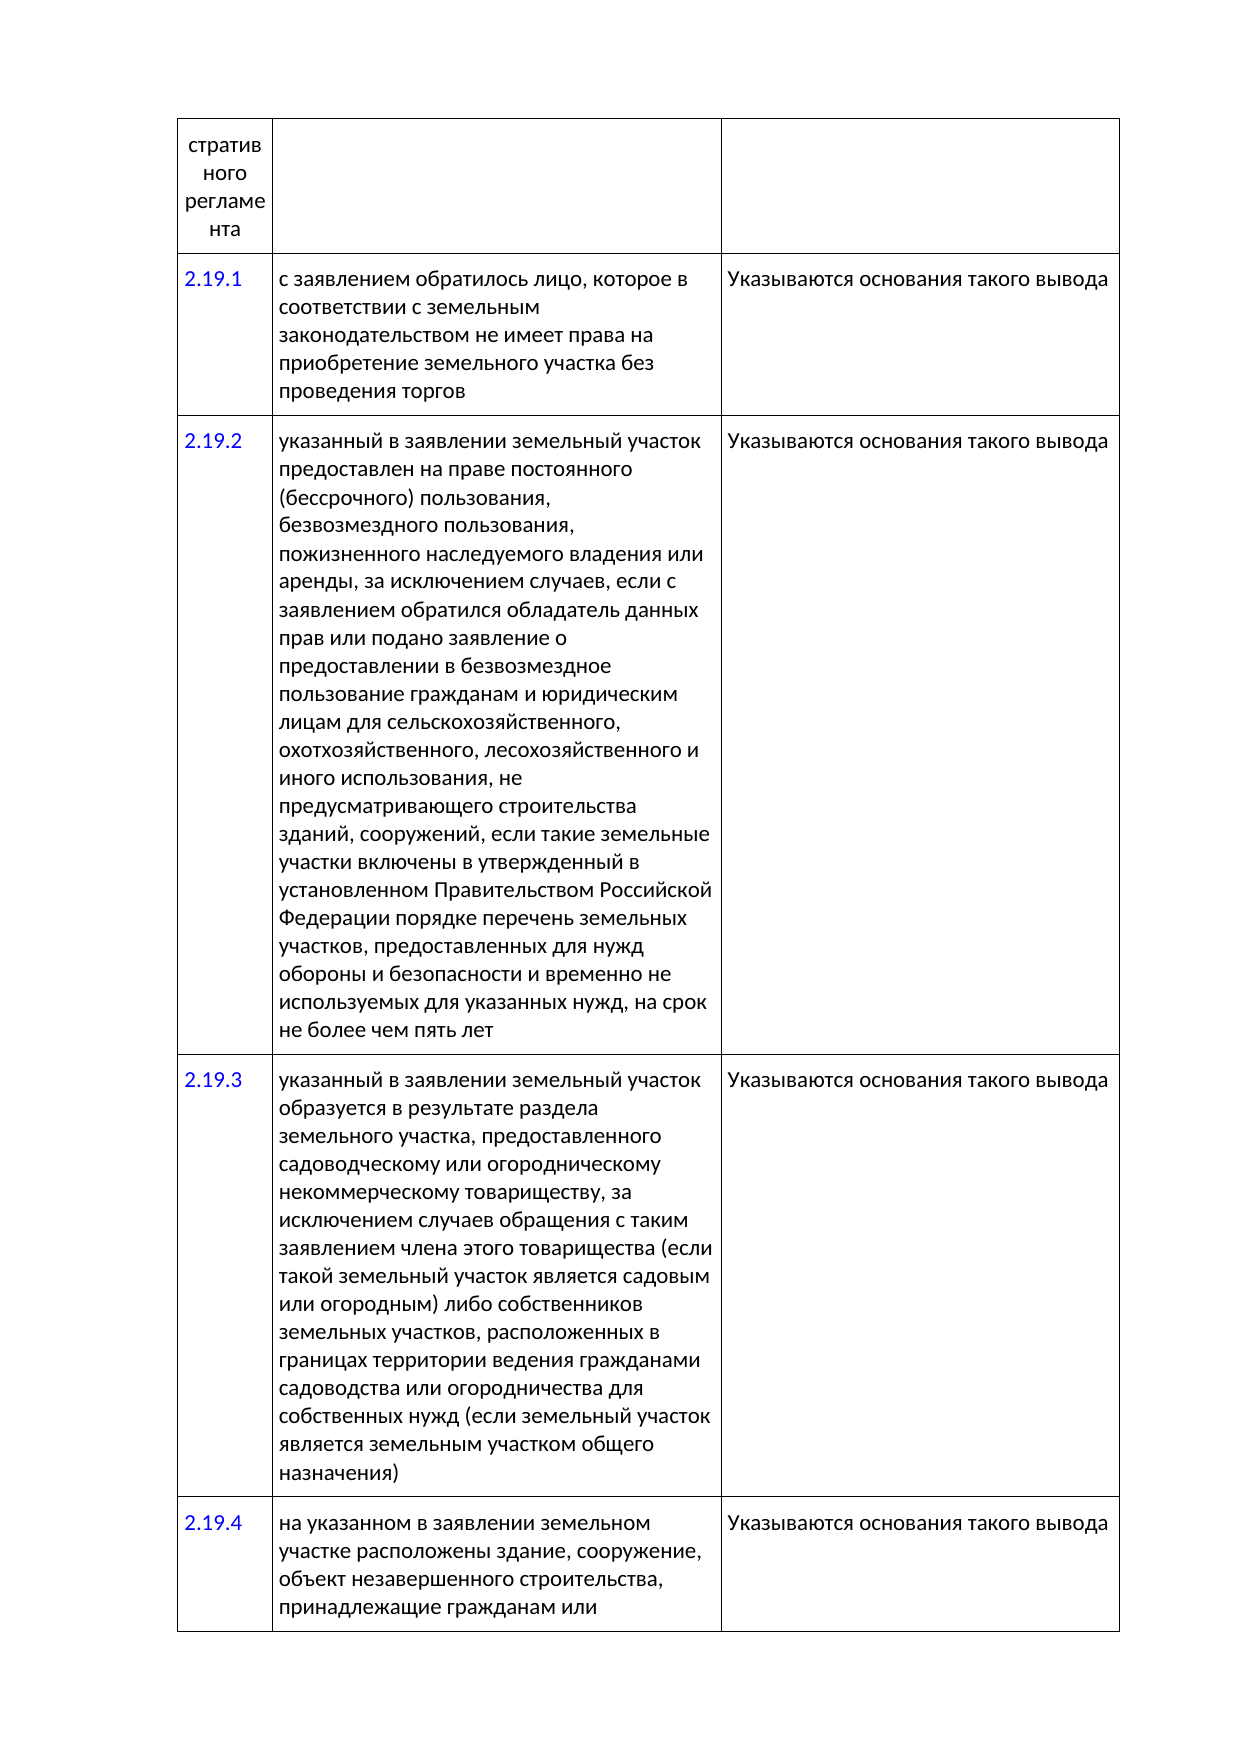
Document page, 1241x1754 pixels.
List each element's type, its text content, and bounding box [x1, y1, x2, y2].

table_cell с заявлением обратилось лицо, которое в соответствии с земельным законодательством не имеет права на приобретение земельного участка без проведения торгов [273, 254, 721, 415]
table_cell Указываются основания такого вывода [722, 416, 1119, 1054]
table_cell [273, 1497, 721, 1631]
table_cell указанный в заявлении земельный участок образуется в результате раздела земельного участка, предоставленного садоводческому или огородническому некоммерческому товариществу, за исключением случаев обращения с таким заявлением члена этого товарищества (если такой земельный участок является садовым или огородным) либо собственников земельных участков, расположенных в границах территории ведения гражданами садоводства или огородничества для собственных нужд (если земельный участок является земельным участком общего назначения) [273, 1055, 721, 1496]
table_cell 2.19.4 [178, 1497, 272, 1631]
table_cell Указываются основания такого вывода [722, 254, 1119, 415]
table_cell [722, 1497, 1119, 1631]
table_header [178, 119, 272, 252]
table_cell указанный в заявлении земельный участок предоставлен на праве постоянного (бессрочного) пользования, безвозмездного пользования, пожизненного наследуемого владения или аренды, за исключением случаев, если с заявлением обратился обладатель данных прав или подано заявление о предоставлении в безвозмездное пользование гражданам и юридическим лицам для сельскохозяйственного, охотхозяйственного, лесохозяйственного и иного использования, не предусматривающего строительства зданий, сооружений, если такие земельные участки включены в утвержденный в установленном Правительством Российской Федерации порядке перечень земельных участков, предоставленных для нужд обороны и безопасности и временно не используемых для указанных нужд, на срок не более чем пять лет [273, 416, 721, 1054]
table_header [722, 119, 1119, 252]
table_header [273, 119, 721, 252]
table_cell 2.19.3 [178, 1055, 272, 1496]
table_cell 2.19.1 [178, 254, 272, 415]
table_cell Указываются основания такого вывода [722, 1055, 1119, 1496]
table_cell 2.19.2 [178, 416, 272, 1054]
